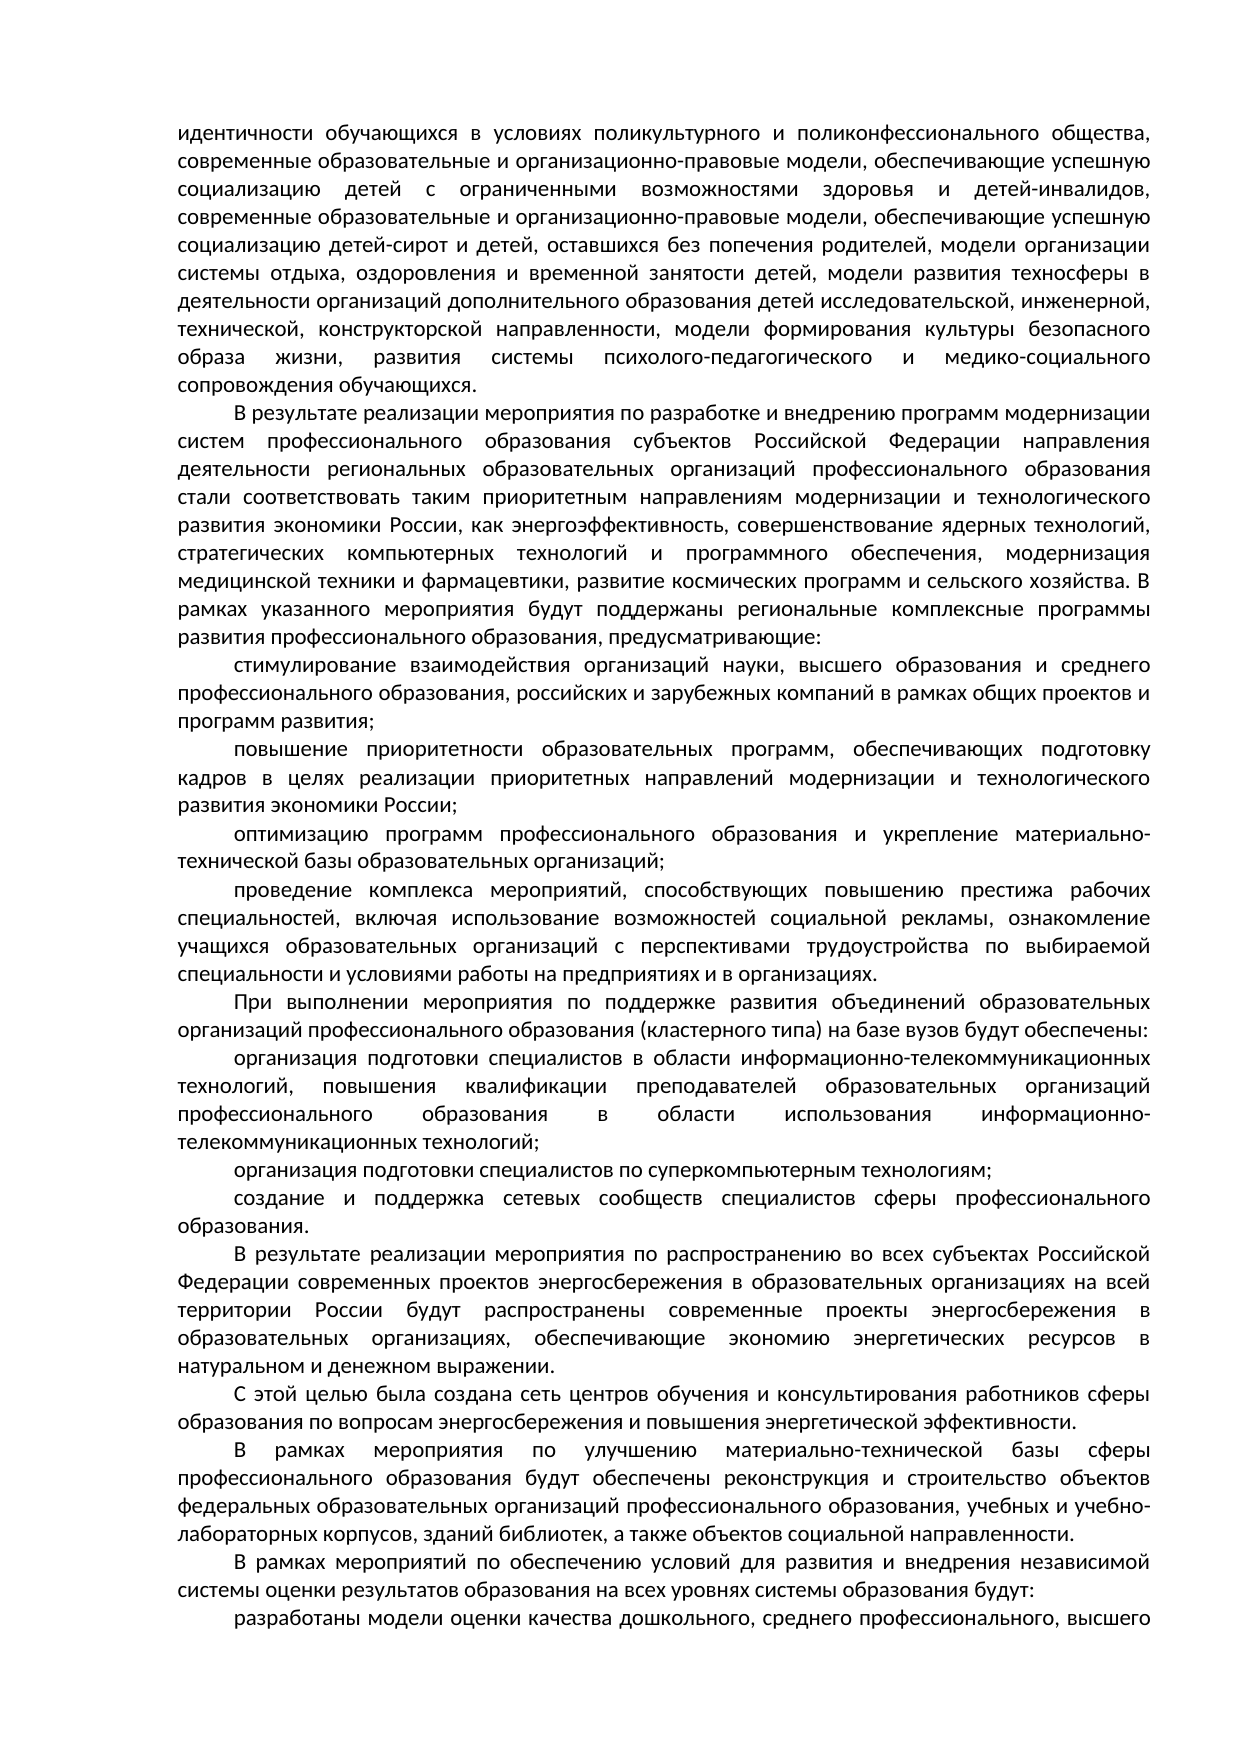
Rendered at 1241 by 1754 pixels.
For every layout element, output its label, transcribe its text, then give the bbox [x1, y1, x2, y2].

text В результате реализации мероприятия по распространению во всех субъектах Российской Федерации современных проектов энергосбережения в образовательных организациях на всей территории России будут распространены современные проекты энергосбережения в образовательных организациях, обеспечивающие экономию энергетических ресурсов в натуральном и денежном выражении. [177, 1239, 1152, 1379]
text создание и поддержка сетевых сообществ специалистов сферы профессионального образования. [177, 1183, 1152, 1239]
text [177, 1603, 1152, 1631]
text проведение комплекса мероприятий, способствующих повышению престижа рабочих специальностей, включая использование возможностей социальной рекламы, ознакомление учащихся образовательных организаций с перспективами трудоустройства по выбираемой специальности и условиями работы на предприятиях и в организациях. [177, 875, 1152, 987]
text В рамках мероприятия по улучшению материально-технической базы сферы профессионального образования будут обеспечены реконструкция и строительство объектов федеральных образовательных организаций профессионального образования, учебных и учебно-лабораторных корпусов, зданий библиотек, а также объектов социальной направленности. [177, 1435, 1152, 1547]
text При выполнении мероприятия по поддержке развития объединений образовательных организаций профессионального образования (кластерного типа) на базе вузов будут обеспечены: [177, 987, 1152, 1043]
text организация подготовки специалистов по суперкомпьютерным технологиям; [177, 1155, 1152, 1183]
text стимулирование взаимодействия организаций науки, высшего образования и среднего профессионального образования, российских и зарубежных компаний в рамках общих проектов и программ развития; [177, 651, 1152, 734]
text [177, 118, 1152, 398]
text повышение приоритетности образовательных программ, обеспечивающих подготовку кадров в целях реализации приоритетных направлений модернизации и технологического развития экономики России; [177, 734, 1152, 819]
text В результате реализации мероприятия по разработке и внедрению программ модернизации систем профессионального образования субъектов Российской Федерации направления деятельности региональных образовательных организаций профессионального образования стали соответствовать таким приоритетным направлениям модернизации и технологического развития экономики России, как энергоэффективность, совершенствование ядерных технологий, стратегических компьютерных технологий и программного обеспечения, модернизация медицинской техники и фармацевтики, развитие космических программ и сельского хозяйства. В рамках указанного мероприятия будут поддержаны региональные комплексные программы развития профессионального образования, предусматривающие: [177, 398, 1152, 651]
text В рамках мероприятий по обеспечению условий для развития и внедрения независимой системы оценки результатов образования на всех уровнях системы образования будут: [177, 1547, 1152, 1603]
text оптимизацию программ профессионального образования и укрепление материально-технической базы образовательных организаций; [177, 819, 1152, 875]
text организация подготовки специалистов в области информационно-телекоммуникационных технологий, повышения квалификации преподавателей образовательных организаций профессионального образования в области использования информационно-телекоммуникационных технологий; [177, 1043, 1152, 1155]
text С этой целью была создана сеть центров обучения и консультирования работников сферы образования по вопросам энергосбережения и повышения энергетической эффективности. [177, 1379, 1152, 1435]
